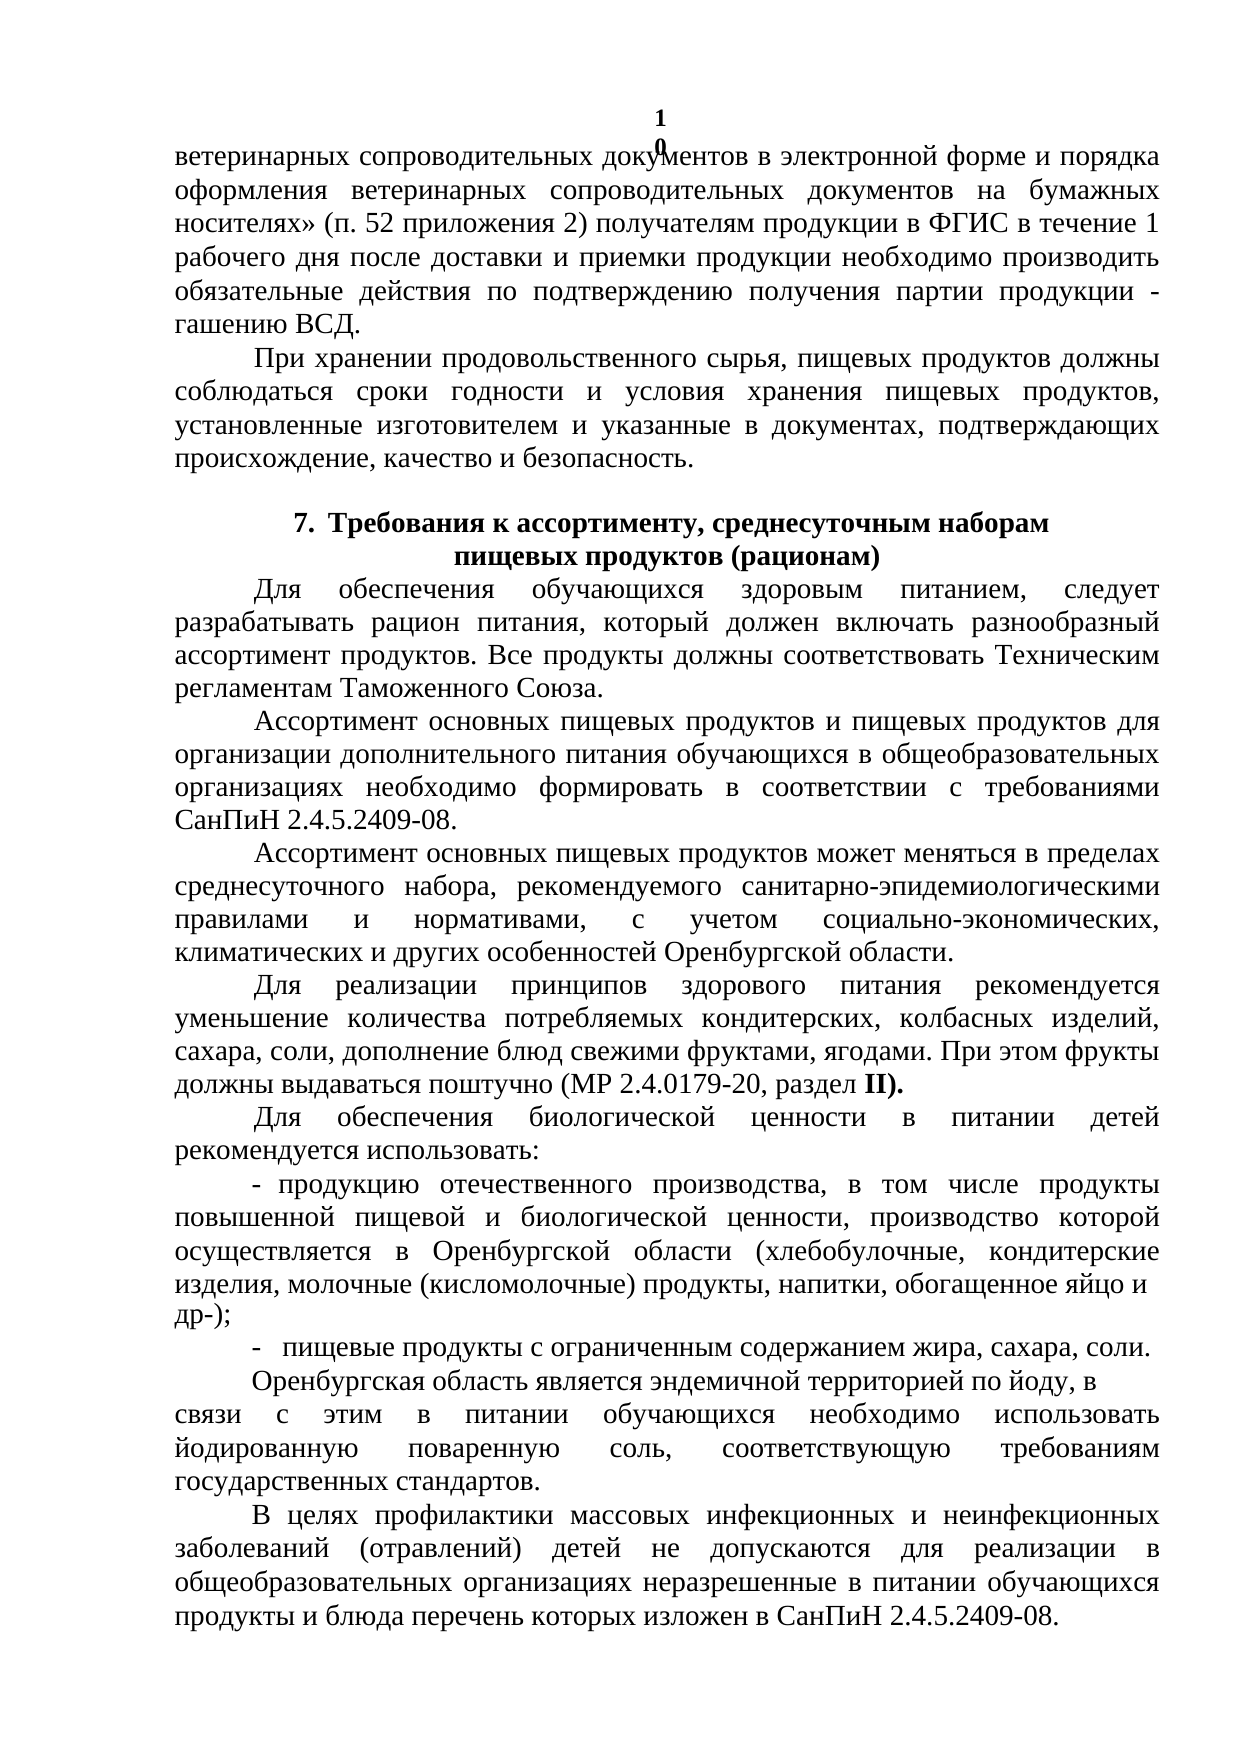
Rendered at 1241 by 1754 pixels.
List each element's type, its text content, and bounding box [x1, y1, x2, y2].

list продукцию отечественного производства, в том числе продукты повышенной пищевой и биологической ценности, производство которой осуществляется в Оренбургской области (хлебобулочные, кондитерские изделия, молочные (кисломолочные) продукты, напитки, обогащенное яйцо и [174, 1166, 1161, 1301]
list пищевые продукты с ограниченным содержанием жира, сахара, соли. [174, 1330, 1161, 1363]
text Для обеспечения биологической ценности в питании детей рекомендуется использовать: [174, 1100, 1161, 1166]
list Требования к ассортименту, среднесуточным наборам пищевых продуктов (рационам) [293, 506, 1161, 572]
text При хранении продовольственного сырья, пищевых продуктов должны соблюдаться сроки годности и условия хранения пищевых продуктов, установленные изготовителем и указанные в документах, подтверждающих происхождение, качество и безопасность. [174, 340, 1161, 474]
text В целях профилактики массовых инфекционных и неинфекционных заболеваний (отравлений) детей не допускаются для реализации в общеобразовательных организациях неразрешенные в питании обучающихся продукты и блюда перечень которых изложен в СанПиН 2.4.5.2409-08. [174, 1497, 1161, 1632]
text Ассортимент основных пищевых продуктов и пищевых продуктов для организации дополнительного питания обучающихся в общеобразовательных организациях необходимо формировать в соответствии с требованиями СанПиН 2.4.5.2409-08. [174, 704, 1161, 836]
text связи с этим в питании обучающихся необходимо использовать йодированную поваренную соль, соответствующую требованиям государственных стандартов. [174, 1397, 1161, 1497]
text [174, 139, 1161, 340]
text Ассортимент основных пищевых продуктов может меняться в пределах среднесуточного набора, рекомендуемого санитарно-эпидемиологическими правилами и нормативами, с учетом социально-экономических, климатических и других особенностей Оренбургской области. [174, 836, 1161, 968]
text Для реализации принципов здорового питания рекомендуется уменьшение количества потребляемых кондитерских, колбасных изделий, сахара, соли, дополнение блюд свежими фруктами, ягодами. При этом фрукты должны выдаваться поштучно (МР 2.4.0179-20, раздел II). [174, 968, 1161, 1100]
text др-); [174, 1301, 1161, 1330]
text Для обеспечения обучающихся здоровым питанием, следует разрабатывать рацион питания, который должен включать разнообразный ассортимент продуктов. Все продукты должны соответствовать Техническим регламентам Таможенного Союза. [174, 572, 1161, 704]
text Оренбургская область является эндемичной территорией по йоду, в [174, 1363, 1161, 1397]
